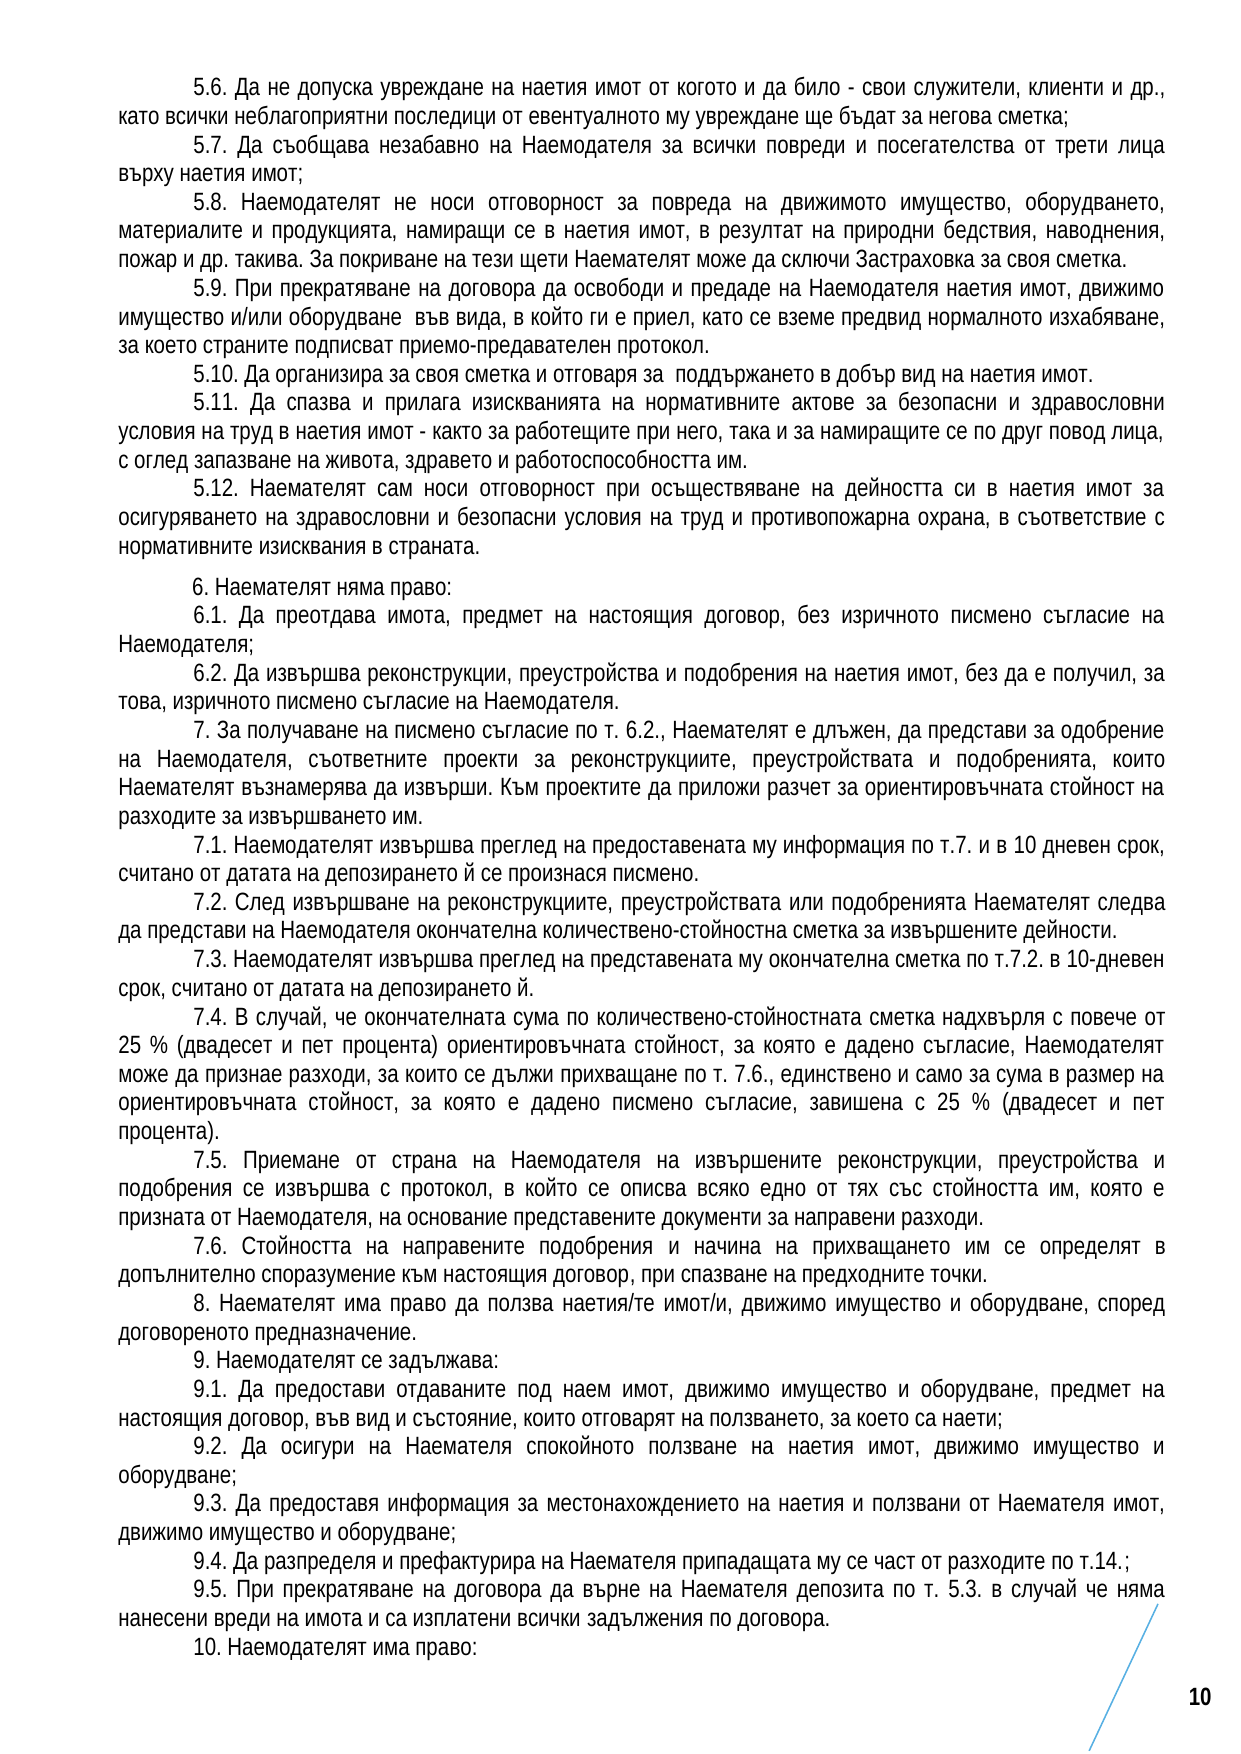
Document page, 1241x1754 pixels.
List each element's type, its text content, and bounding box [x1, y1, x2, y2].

text 9.2. Да осигури на Наемателя спокойното ползване на наетия имот, движимо имущество и оборудване; [118, 1431, 1167, 1488]
text 9.4. Да разпределя и префактурира на Наемателя припадащата му се част от разходите по т.14.; [118, 1546, 1167, 1574]
text 5.10. Да организира за своя сметка и отговаря за поддържането в добър вид на наетия имот. [118, 359, 1167, 387]
text 9.5. При прекратяване на договора да върне на Наемателя депозита по т. 5.3. в случай че няма нанесени вреди на имота и са изплатени всички задължения по договора. [118, 1574, 1167, 1632]
text 10. Наемодателят има право: [118, 1632, 1167, 1660]
text 5.7. Да съобщава незабавно на Наемодателя за всички повреди и посегателства от трети лица върху наетия имот; [118, 129, 1167, 187]
text 7.5. Приемане от страна на Наемодателя на извършените реконструкции, преустройства и подобрения се извършва с протокол, в който се описва всяко едно от тях със стойността им, която е призната от Наемодателя, на основание представените документи за направени разходи. [118, 1145, 1167, 1231]
text 9. Наемодателят се задължава: [118, 1345, 1167, 1374]
text 7. За получаване на писмено съгласие по т. 6.2., Наемателят е длъжен, да представи за одобрение на Наемодателя, съответните проекти за реконструкциите, преустройствата и подобренията, които Наемателят възнамерява да извърши. Към проектите да приложи разчет за ориентировъчната стойност на разходите за извършването им. [118, 715, 1167, 829]
text 6.1. Да преотдава имота, предмет на настоящия договор, без изричното писмено съгласие на Наемодателя; [118, 600, 1167, 658]
text 6.2. Да извършва реконструкции, преустройства и подобрения на наетия имот, без да е получил, за това, изричното писмено съгласие на Наемодателя. [118, 658, 1167, 715]
text 5.11. Да спазва и прилага изискванията на нормативните актове за безопасни и здравословни условия на труд в наетия имот - както за работещите при него, така и за намиращите се по друг повод лица, с оглед запазване на живота, здравето и работоспособността им. [118, 387, 1167, 473]
text 6. Наемателят няма право: [118, 572, 1167, 600]
text 8. Наемателят има право да ползва наетия/те имот/и, движимо имущество и оборудване, според договореното предназначение. [118, 1288, 1167, 1345]
text 7.6. Стойността на направените подобрения и начина на прихващането им се определят в допълнително споразумение към настоящия договор, при спазване на предходните точки. [118, 1231, 1167, 1288]
text 5.8. Наемодателят не носи отговорност за повреда на движимото имущество, оборудването, материалите и продукцията, намиращи се в наетия имот, в резултат на природни бедствия, наводнения, пожар и др. такива. За покриване на тези щети Наемателят може да сключи Застраховка за своя сметка. [118, 187, 1167, 273]
text 9.1. Да предостави отдаваните под наем имот, движимо имущество и оборудване, предмет на настоящия договор, във вид и състояние, които отговарят на ползването, за което са наети; [118, 1374, 1167, 1431]
text 7.1. Наемодателят извършва преглед на предоставената му информация по т.7. и в 10 дневен срок, считано от датата на депозирането й се произнася писмено. [118, 829, 1167, 887]
text 7.2. След извършване на реконструкциите, преустройствата или подобренията Наемателят следва да представи на Наемодателя окончателна количествено-стойностна сметка за извършените дейности. [118, 887, 1167, 944]
text 5.12. Наемателят сам носи отговорност при осъществяване на дейността си в наетия имот за осигуряването на здравословни и безопасни условия на труд и противопожарна охрана, в съответствие с нормативните изисквания в страната. [118, 473, 1167, 559]
text 7.4. В случай, че окончателната сума по количествено-стойностната сметка надхвърля с повече от 25 % (двадесет и пет процента) ориентировъчната стойност, за която е дадено съгласие, Наемодателят може да признае разходи, за които се дължи прихващане по т. 7.6., единствено и само за сума в размер на ориентировъчната стойност, за която е дадено писмено съгласие, завишена с 25 % (двадесет и пет процента). [118, 1001, 1167, 1145]
text 7.3. Наемодателят извършва преглед на представената му окончателна сметка по т.7.2. в 10-дневен срок, считано от датата на депозирането й. [118, 944, 1167, 1001]
text 5.6. Да не допуска увреждане на наетия имот от когото и да било - свои служители, клиенти и др., като всички неблагоприятни последици от евентуалното му увреждане ще бъдат за негова сметка; [118, 72, 1167, 129]
text 5.9. При прекратяване на договора да освободи и предаде на Наемодателя наетия имот, движимо имущество и/или оборудване във вида, в който ги е приел, като се вземе предвид нормалното изхабяване, за което страните подписват приемо-предавателен протокол. [118, 273, 1167, 359]
text 9.3. Да предоставя информация за местонахождението на наетия и ползвани от Наемателя имот, движимо имущество и оборудване; [118, 1488, 1167, 1546]
